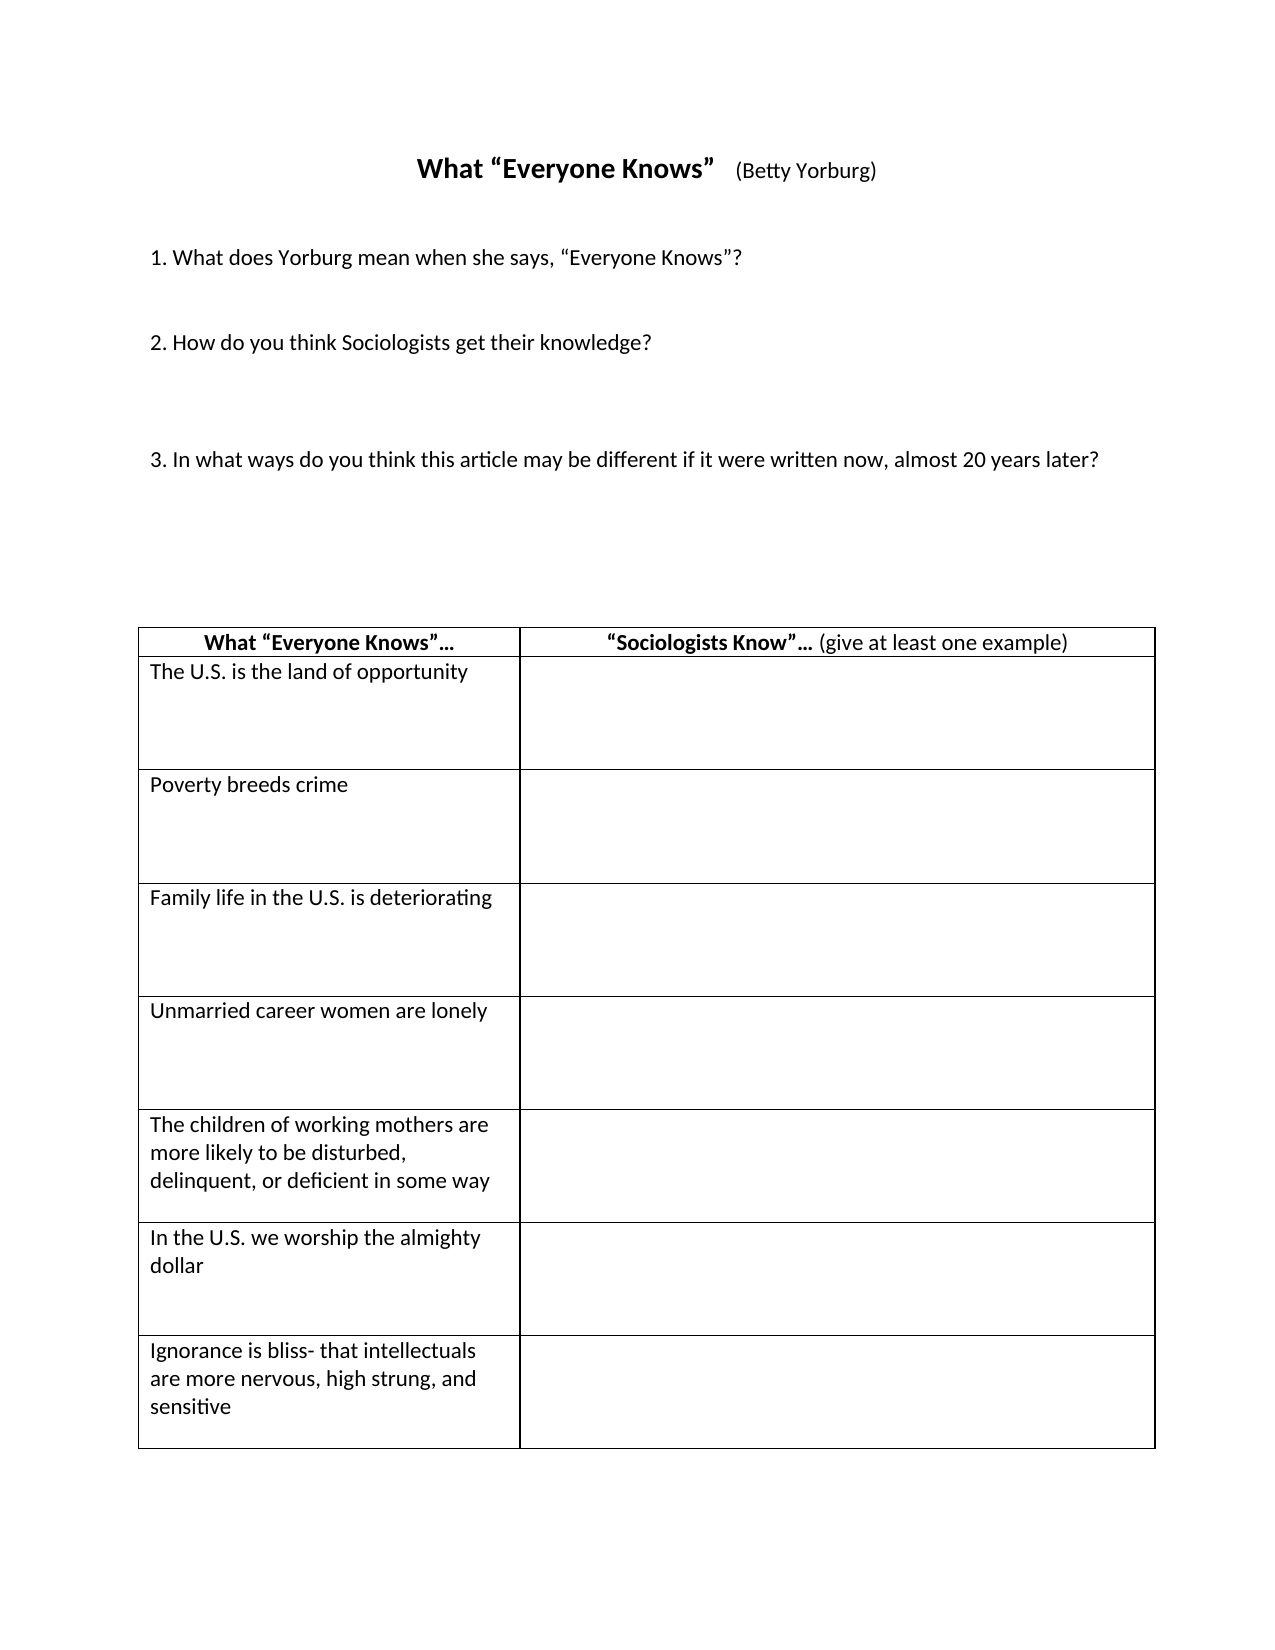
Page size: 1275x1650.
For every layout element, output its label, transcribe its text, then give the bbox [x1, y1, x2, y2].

table_cell [521, 1223, 1154, 1335]
table_cell [521, 770, 1154, 882]
table_cell [521, 1336, 1154, 1448]
table_cell Ignorance is bliss- that intellectuals are more nervous, high strung, and sensitive [139, 1336, 519, 1448]
table_cell [521, 997, 1154, 1109]
text What “Everyone Knows” (Betty Yorburg) [150, 150, 1144, 218]
table_cell Family life in the U.S. is deteriorating [139, 884, 519, 996]
table_cell In the U.S. we worship the almighty dollar [139, 1223, 519, 1335]
table_cell [521, 657, 1154, 769]
table_cell [521, 884, 1154, 996]
table_header “Sociologists Know”… (give at least one example) [521, 628, 1154, 656]
table_cell Unmarried career women are lonely [139, 997, 519, 1109]
text 1. What does Yorburg mean when she says, “Everyone Knows”? [150, 243, 1144, 303]
table_header What “Everyone Knows”… [139, 628, 519, 656]
text 2. How do you think Sociologists get their knowledge? [150, 328, 1144, 420]
table_cell [521, 1110, 1154, 1222]
text 3. In what ways do you think this article may be different if it were written now, almost 20 years later? [150, 445, 1144, 602]
table_cell The children of working mothers are more likely to be disturbed, delinquent, or deficient in some way [139, 1110, 519, 1222]
table_cell Poverty breeds crime [139, 770, 519, 882]
table_cell The U.S. is the land of opportunity [139, 657, 519, 769]
